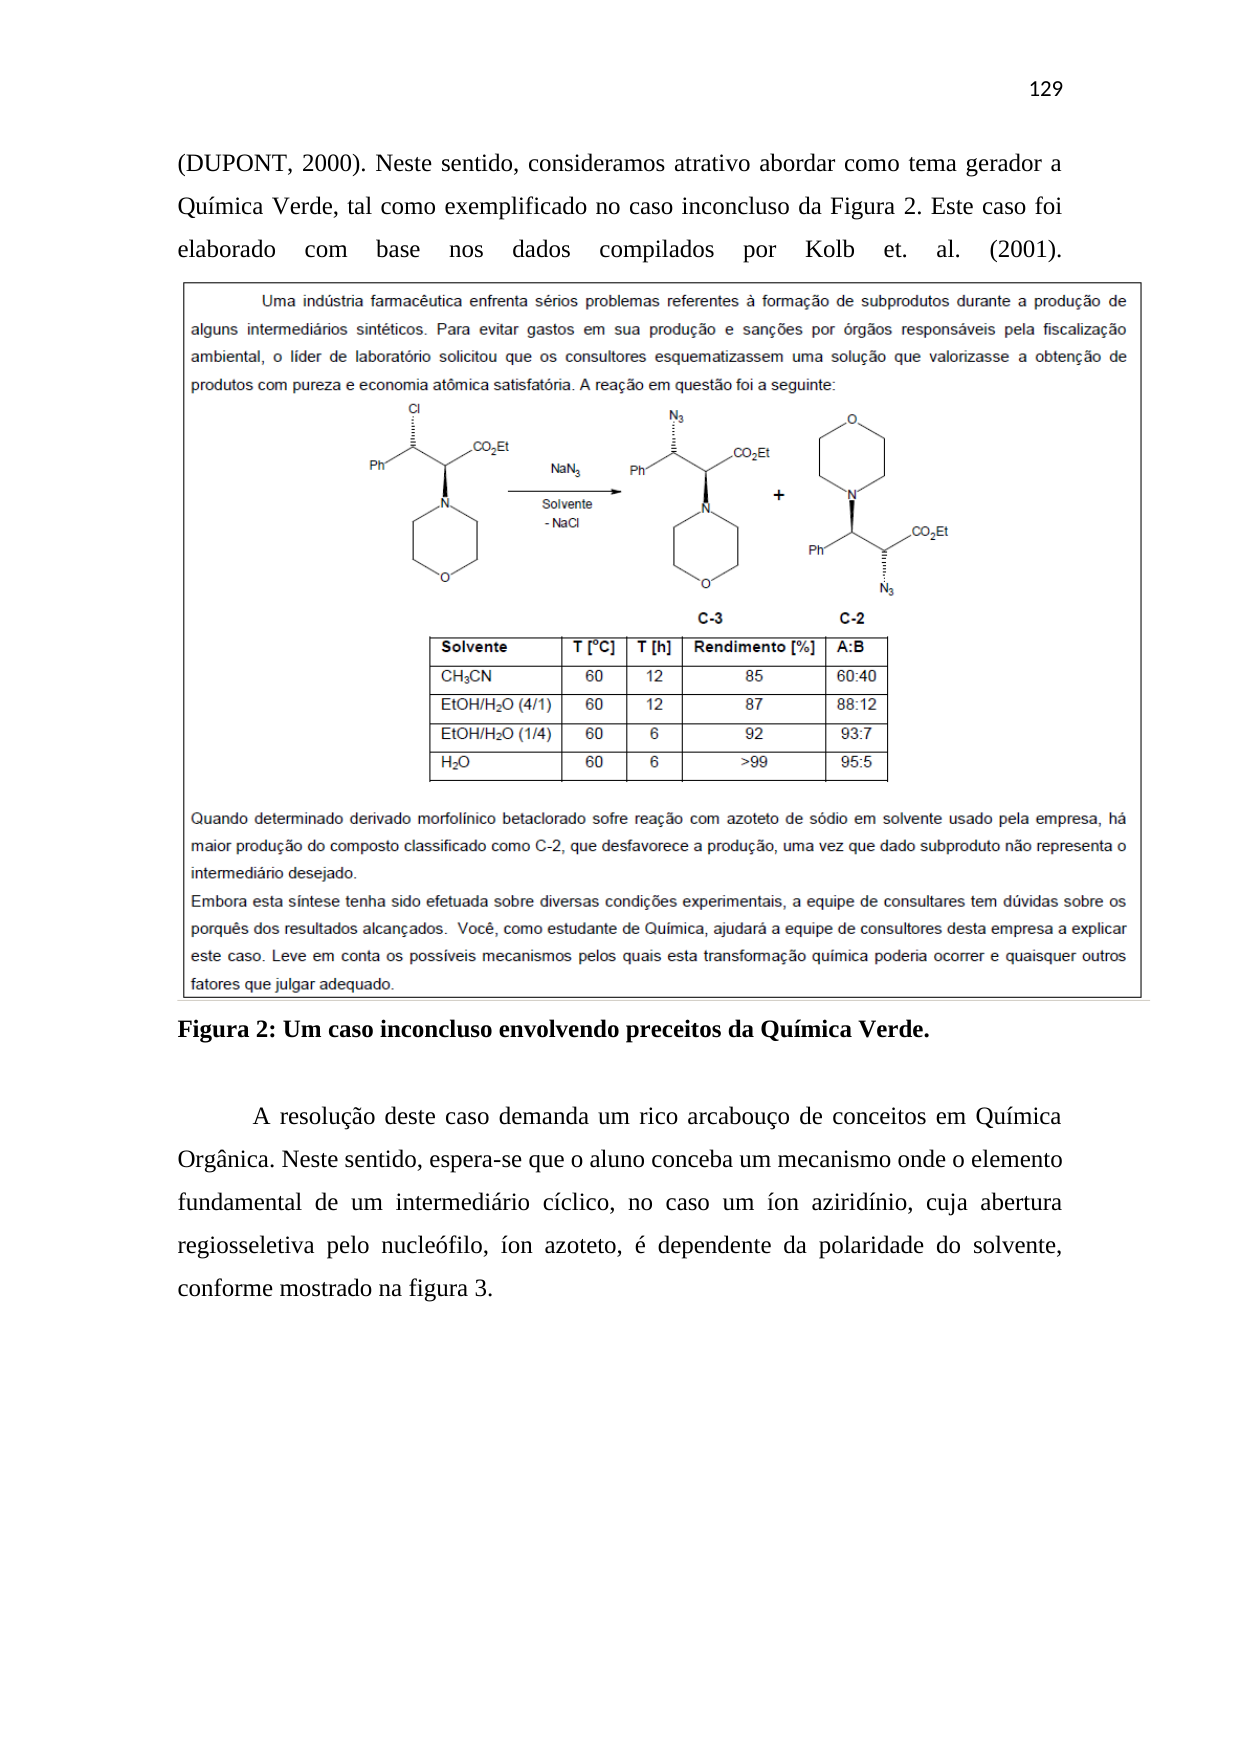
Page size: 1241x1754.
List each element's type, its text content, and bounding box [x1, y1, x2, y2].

text A resolução deste caso demanda um rico arcabouço de conceitos em Química Orgânica. Neste sentido, espera-se que o aluno conceba um mecanismo onde o elemento fundamental de um intermediário cíclico, no caso um íon aziridínio, cuja abertura regiosseletiva pelo nucleófilo, íon azoteto, é dependente da polaridade do solvente, conforme mostrado na figura 3. [177, 1101, 1063, 1302]
picture [177, 276, 1151, 1001]
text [177, 148, 1063, 276]
text Figura 2: Um caso inconcluso envolvendo preceitos da Química Verde. [177, 1014, 1063, 1043]
